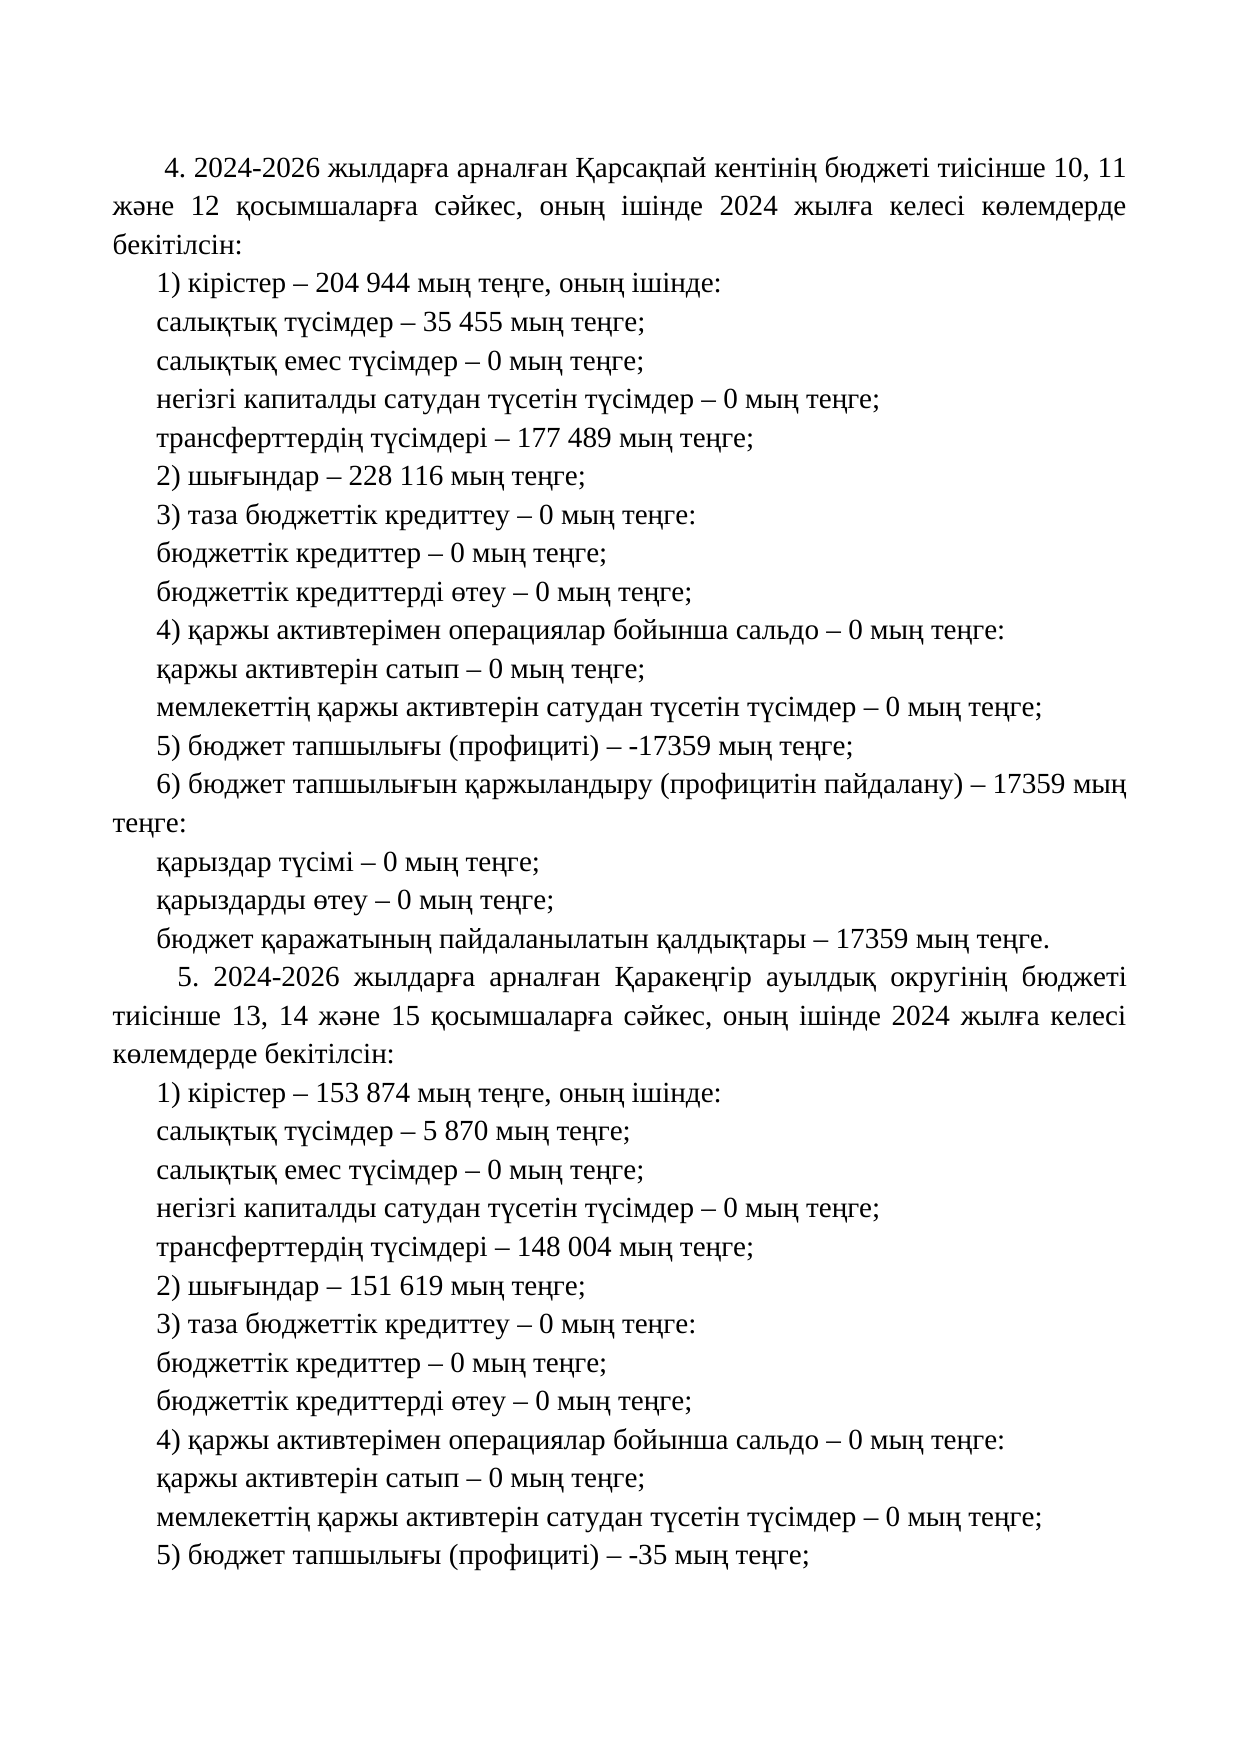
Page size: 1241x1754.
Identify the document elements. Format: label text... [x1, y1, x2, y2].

text негізгі капиталды сатудан түсетін түсімдер – 0 мың теңге; [112, 1191, 1128, 1224]
text мемлекеттің қаржы активтерін сатудан түсетін түсімдер – 0 мың теңге; [112, 1499, 1128, 1532]
text салықтық түсімдер – 35 455 мың теңге; [112, 304, 1128, 338]
text 5) бюджет тапшылығы (профициті) – -17359 мың теңге; [112, 728, 1128, 762]
text негізгі капиталды сатудан түсетін түсімдер – 0 мың теңге; [112, 381, 1128, 415]
text салықтық емес түсімдер – 0 мың теңге; [112, 343, 1128, 376]
text 3) таза бюджеттік кредиттеу – 0 мың теңге: [112, 497, 1128, 530]
text бюджеттік кредиттер – 0 мың теңге; [112, 1345, 1128, 1378]
text қарыздар түсімі – 0 мың теңге; [112, 844, 1128, 877]
text 1) кірістер – 204 944 мың теңге, оның ішінде: [112, 266, 1128, 299]
text салықтық емес түсімдер – 0 мың теңге; [112, 1152, 1128, 1186]
text 4) қаржы активтерімен операциялар бойынша сальдо – 0 мың теңге: [112, 612, 1128, 646]
text қарыздарды өтеу – 0 мың теңге; [112, 882, 1128, 916]
text 3) таза бюджеттік кредиттеу – 0 мың теңге: [112, 1306, 1128, 1340]
text бюджеттік кредиттерді өтеу – 0 мың теңге; [112, 574, 1128, 607]
text қаржы активтерін сатып – 0 мың теңге; [112, 651, 1128, 684]
text 2) шығындар – 151 619 мың теңге; [112, 1268, 1128, 1301]
text трансферттердің түсімдері – 177 489 мың теңге; [112, 420, 1128, 453]
text қаржы активтерін сатып – 0 мың теңге; [112, 1460, 1128, 1494]
text 6) бюджет тапшылығын қаржыландыру (профицитін пайдалану) – 17359 мың теңге: [112, 767, 1128, 839]
text мемлекеттің қаржы активтерін сатудан түсетін түсімдер – 0 мың теңге; [112, 689, 1128, 723]
text 2) шығындар – 228 116 мың теңге; [112, 458, 1128, 492]
text 5. 2024-2026 жылдарға арналған Қаракеңгір ауылдық округінің бюджеті тиісінше 13, 14 және 15 қосымшаларға сәйкес, оның ішінде 2024 жылға келесі көлемдерде бекітілсін: [112, 959, 1128, 1070]
text 4) қаржы активтерімен операциялар бойынша сальдо – 0 мың теңге: [112, 1422, 1128, 1455]
text 5) бюджет тапшылығы (профициті) – -35 мың теңге; [112, 1537, 1128, 1571]
text бюджеттік кредиттерді өтеу – 0 мың теңге; [112, 1383, 1128, 1417]
text трансферттердің түсімдері – 148 004 мың теңге; [112, 1229, 1128, 1263]
text 4. 2024-2026 жылдарға арналған Қарсақпай кентінің бюджеті тиісінше 10, 11 және 12 қосымшаларға сәйкес, оның ішінде 2024 жылға келесі көлемдерде бекітілсін: [112, 150, 1128, 261]
text 1) кірістер – 153 874 мың теңге, оның ішінде: [112, 1075, 1128, 1108]
text салықтық түсімдер – 5 870 мың теңге; [112, 1113, 1128, 1147]
text бюджет қаражатының пайдаланылатын қалдықтары – 17359 мың теңге. [112, 921, 1128, 954]
text бюджеттік кредиттер – 0 мың теңге; [112, 535, 1128, 569]
